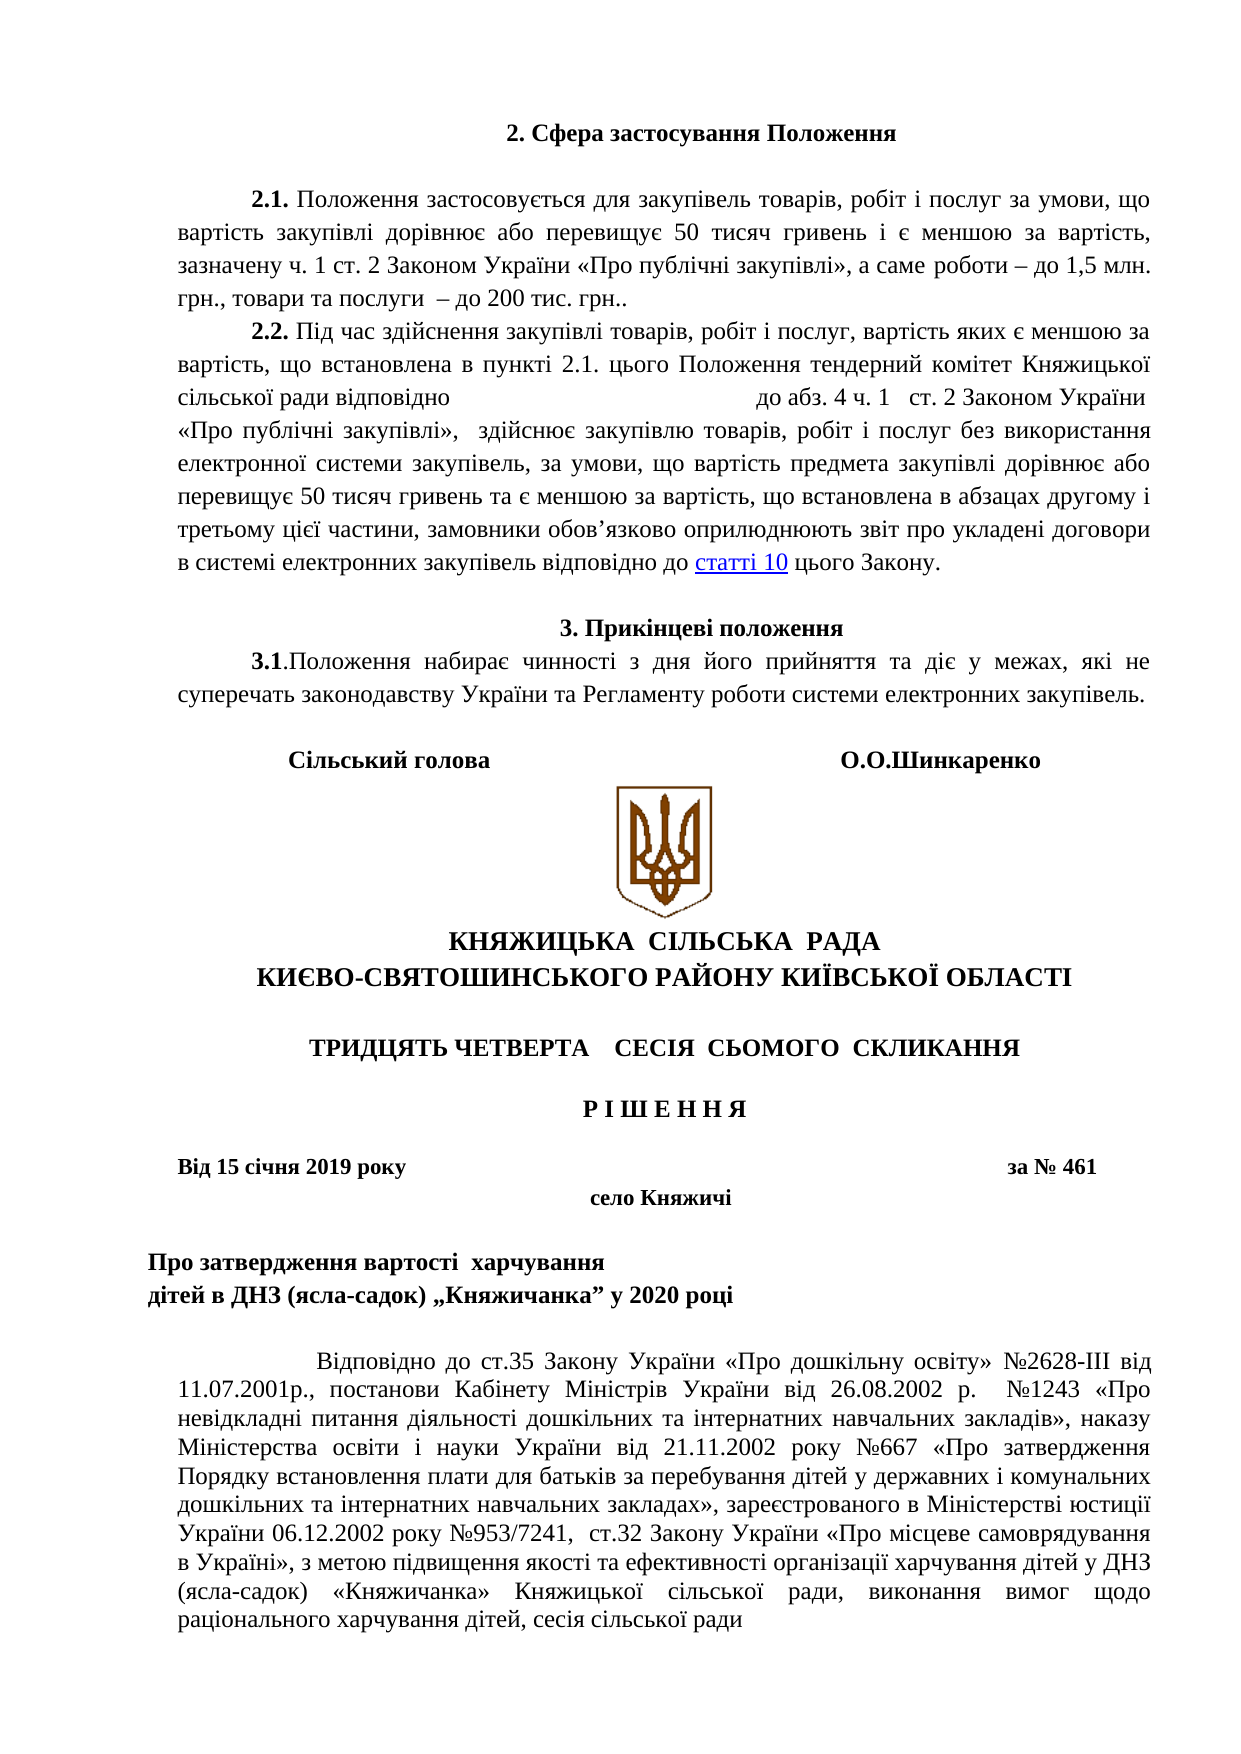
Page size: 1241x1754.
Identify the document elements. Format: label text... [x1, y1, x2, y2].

picture [607, 778, 722, 926]
text КНЯЖИЦЬКА СІЛЬСЬКА РАДА [177, 925, 1152, 957]
text 3. Прикінцеві положення [177, 613, 1152, 642]
text ТРИДЦЯТЬ ЧЕТВЕРТА СЕСІЯ СЬОМОГО СКЛИКАННЯ [177, 1033, 1152, 1061]
text Про затвердження вартості харчування [148, 1247, 1152, 1276]
text Сільський голова О.О.Шинкаренко [177, 746, 1152, 774]
text КИЄВО-СВЯТОШИНСЬКОГО РАЙОНУ КИЇВСЬКОЇ ОБЛАСТІ [177, 961, 1152, 992]
list Р І Ш Е Н Н Я [177, 1094, 1152, 1123]
text Відповідно до ст.35 Закону України «Про дошкільну освіту» №2628-III від 11.07.2001р., постанови Кабінету Міністрів України від 26.08.2002 р. №1243 «Про невідкладні питання діяльності дошкільних та інтернатних навчальних закладів», наказу Міністерства освіти і науки України від 21.11.2002 року №667 «Про затвердження Порядку встановлення плати для батьків за перебування дітей у державних і комунальних дошкільних та інтернатних навчальних закладах», зареєстрованого в Міністерстві юстиції України 06.12.2002 року №953/7241, ст.32 Закону України «Про місцеве самоврядування в Україні», з метою підвищення якості та ефективності організації харчування дітей у ДНЗ (ясла-садок) «Княжичанка» Княжицької сільської ради, виконання вимог щодо раціонального харчування дітей, сесія сільської ради [177, 1346, 1152, 1633]
text Від 15 січня 2019 року за № 461 [177, 1153, 1152, 1180]
text дітей в ДНЗ (ясла-садок) „Княжичанка” у 2020 році [148, 1280, 1152, 1308]
text 2.1. Положення застосовується для закупівель товарів, робіт і послуг за умови, що вартість закупівлі дорівнює або перевищує 50 тисяч гривень і є меншою за вартість, зазначену ч. 1 ст. 2 Законом України «Про публічні закупівлі», а саме роботи – до 1,5 млн. грн., товари та послуги – до 200 тис. грн.. [177, 184, 1152, 312]
text 2.2. Під час здійснення закупівлі товарів, робіт і послуг, вартість яких є меншою за вартість, що встановлена в пункті 2.1. цього Положення тендерний комітет Княжицької сільської ради відповідно до абз. 4 ч. 1 ст. 2 Законом України «Про публічні закупівлі», здійснює закупівлю товарів, робіт і послуг без використання електронної системи закупівель, за умови, що вартість предмета закупівлі дорівнює або перевищує 50 тисяч гривень та є меншою за вартість, що встановлена в абзацах другому і третьому цієї частини, замовники обов’язково оприлюднюють звіт про укладені договори в системі електронних закупівель відповідно до статті 10 цього Закону. [177, 316, 1152, 448]
text 2. Сфера застосування Положення [177, 118, 1152, 147]
text 3.1.Положення набирає чинності з дня його прийняття та діє у межах, які не суперечать законодавству України та Регламенту роботи системи електронних закупівель. [177, 646, 1152, 708]
text село Княжичі [177, 1183, 1152, 1210]
